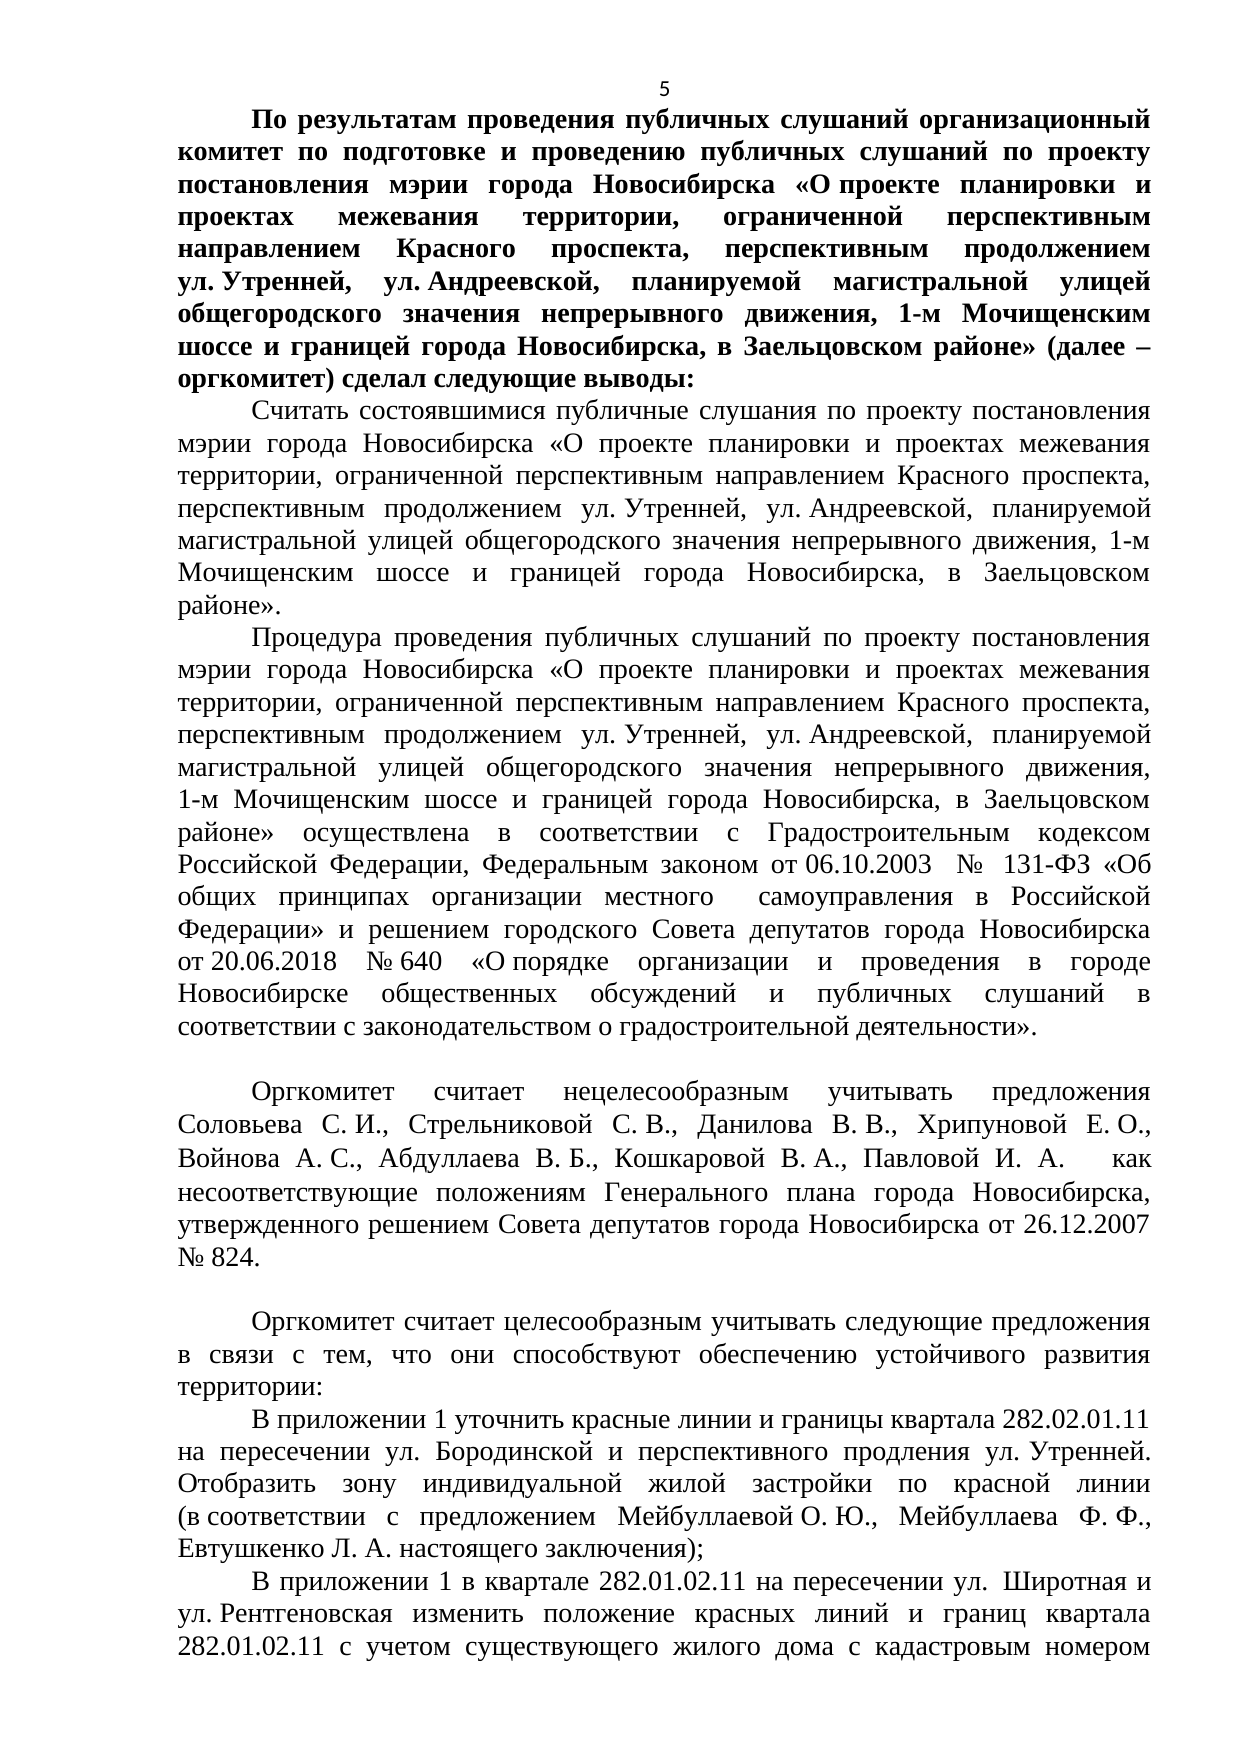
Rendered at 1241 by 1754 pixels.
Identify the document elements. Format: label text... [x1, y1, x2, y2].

text Оргкомитет считает целесообразным учитывать следующие предложения в связи с тем, что они способствуют обеспечению устойчивого развития территории: [177, 1304, 1152, 1402]
text Считать состоявшимися публичные слушания по проекту постановления мэрии города Новосибирска «О проекте планировки и проектах межевания территории, ограниченной перспективным направлением Красного проспекта, перспективным продолжением ул. Утренней, ул. Андреевской, планируемой магистральной улицей общегородского значения непрерывного движения, 1-м Мочищенским шоссе и границей города Новосибирска, в Заельцовском районе». [177, 393, 1152, 620]
text По результатам проведения публичных слушаний организационный комитет по подготовке и проведению публичных слушаний по проекту постановления мэрии города Новосибирска «О проекте планировки и проектах межевания территории, ограниченной перспективным направлением Красного проспекта, перспективным продолжением ул. Утренней, ул. Андреевской, планируемой магистральной улицей общегородского значения непрерывного движения, 1-м Мочищенским шоссе и границей города Новосибирска, в Заельцовском районе» (далее – оргкомитет) сделал следующие выводы: [177, 102, 1152, 393]
text Оргкомитет считает нецелесообразным учитывать предложения Соловьева С. И., Стрельниковой С. В., Данилова В. В., Хрипуновой Е. О., Войнова А. С., Абдуллаева В. Б., Кошкаровой В. А., Павловой И. А. как несоответствующие положениям Генерального плана города Новосибирска, утвержденного решением Совета депутатов города Новосибирска от 26.12.2007 № 824. [177, 1074, 1152, 1272]
text В приложении 1 уточнить красные линии и границы квартала 282.02.01.11 на пересечении ул. Бородинской и перспективного продления ул. Утренней. Отобразить зону индивидуальной жилой застройки по красной линии (в соответствии с предложением Мейбуллаевой О. Ю., Мейбуллаева Ф. Ф., Евтушкенко Л. А. настоящего заключения); [177, 1402, 1152, 1564]
text Процедура проведения публичных слушаний по проекту постановления мэрии города Новосибирска «О проекте планировки и проектах межевания территории, ограниченной перспективным направлением Красного проспекта, перспективным продолжением ул. Утренней, ул. Андреевской, планируемой магистральной улицей общегородского значения непрерывного движения, 1-м Мочищенским шоссе и границей города Новосибирска, в Заельцовском районе» осуществлена в соответствии с Градостроительным кодексом Российской Федерации, Федеральным законом от 06.10.2003 № 131-ФЗ «Об общих принципах организации местного самоуправления в Российской Федерации» и решением городского Совета депутатов города Новосибирска от 20.06.2018 № 640 «О порядке организации и проведения в городе Новосибирске общественных обсуждений и публичных слушаний в соответствии с законодательством о градостроительной деятельности». [177, 620, 1152, 1041]
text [177, 1564, 1152, 1661]
